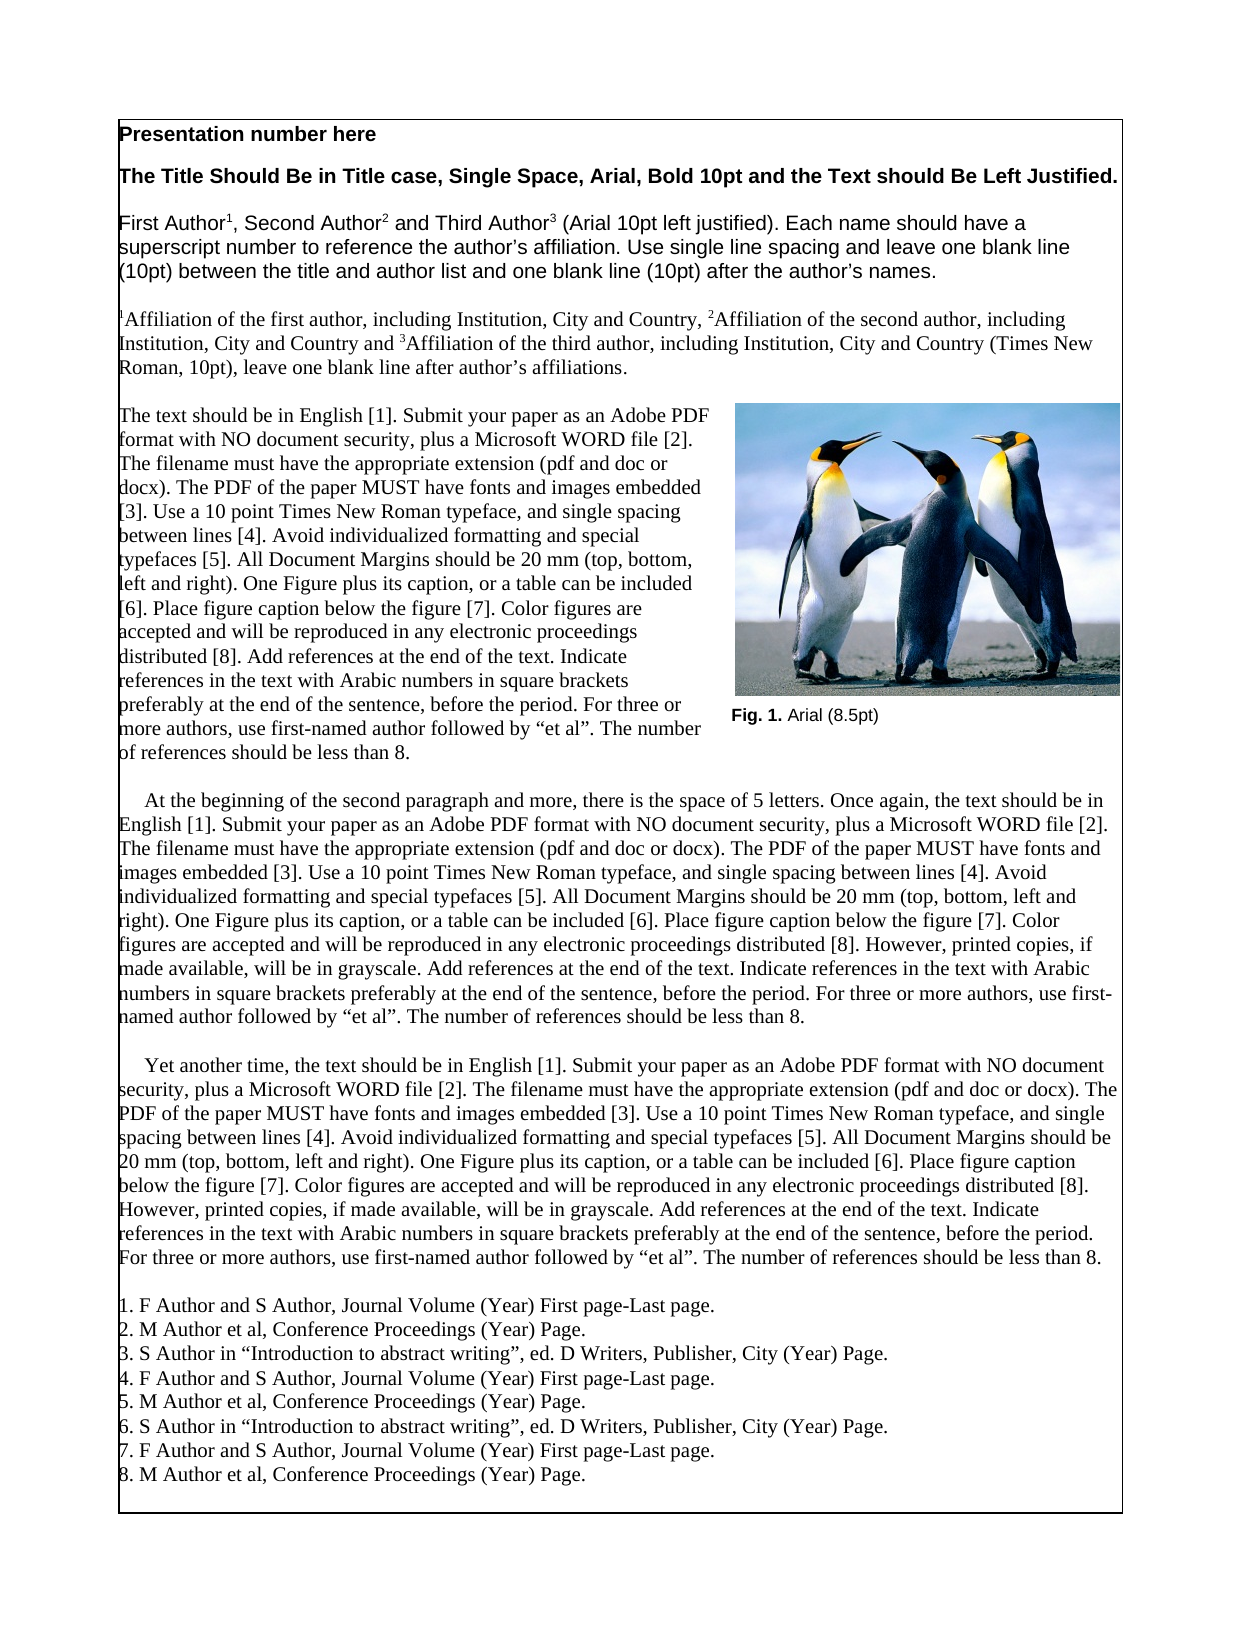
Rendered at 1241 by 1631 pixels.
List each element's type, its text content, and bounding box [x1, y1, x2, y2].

picture [732, 403, 1120, 693]
text The Title Should Be in Title case, Single Space, Arial, Bold 10pt and the Text should Be Left Justified. First Author1, Second Author2 and Third Author3 (Arial 10pt left justified). Each name should have a superscript number to reference the author’s affiliation. Use single line spacing and leave one blank line (10pt) between the title and author list and one blank line (10pt) after the author’s names. 1Affiliation of the first author, including Institution, City and Country, 2Affiliation of the second author, including Institution, City and Country and 3Affiliation of the third author, including Institution, City and Country (Times New Roman, 10pt), leave one blank line after author’s affiliations. The text should be in English [1]. Submit your paper as an Adobe PDF format with NO document security, plus a Microsoft WORD file [2]. The filename must have the appropriate extension (pdf and doc or docx). The PDF of the paper MUST have fonts and images embedded [3]. Use a 10 point Times New Roman typeface, and single spacing between lines [4]. Avoid individualized formatting and special typefaces [5]. All Document Margins should be 20 mm (top, bottom, left and right). One Figure plus its caption, or a table can be included [6]. Place figure caption below the figure [7]. Color figures are accepted and will be reproduced in any electronic proceedings distributed [8]. Add references at the end of the text. Indicate references in the text with Arabic numbers in square brackets preferably at the end of the sentence, before the period. For three or more authors, use first-named author followed by “et al”. The number of references should be less than 8. At the beginning of the second paragraph and more, there is the space of 5 letters. Once again, the text should be in English [1]. Submit your paper as an Adobe PDF format with NO document security, plus a Microsoft WORD file [2]. The filename must have the appropriate extension (pdf and doc or docx). The PDF of the paper MUST have fonts and images embedded [3]. Use a 10 point Times New Roman typeface, and single spacing between lines [4]. Avoid individualized formatting and special typefaces [5]. All Document Margins should be 20 mm (top, bottom, left and right). One Figure plus its caption, or a table can be included [6]. Place figure caption below the figure [7]. Color figures are accepted and will be reproduced in any electronic proceedings distributed [8]. However, printed copies, if made available, will be in grayscale. Add references at the end of the text. Indicate references in the text with Arabic numbers in square brackets preferably at the end of the sentence, before the period. For three or more authors, use first-named author followed by “et al”. The number of references should be less than 8. Yet another time, the text should be in English [1]. Submit your paper as an Adobe PDF format with NO document security, plus a Microsoft WORD file [2]. The filename must have the appropriate extension (pdf and doc or docx). The PDF of the paper MUST have fonts and images embedded [3]. Use a 10 point Times New Roman typeface, and single spacing between lines [4]. Avoid individualized formatting and special typefaces [5]. All Document Margins should be 20 mm (top, bottom, left and right). One Figure plus its caption, or a table can be included [6]. Place figure caption below the figure [7]. Color figures are accepted and will be reproduced in any electronic proceedings distributed [8]. However, printed copies, if made available, will be in grayscale. Add references at the end of the text. Indicate references in the text with Arabic numbers in square brackets preferably at the end of the sentence, before the period. For three or more authors, use first-named author followed by “et al”. The number of references should be less than 8. 1. F Author and S Author, Journal Volume (Year) First page-Last page. 2. M Author et al, Conference Proceedings (Year) Page. 3. S Author in “Introduction to abstract writing”, ed. D Writers, Publisher, City (Year) Page. 4. F Author and S Author, Journal Volume (Year) First page-Last page. 5. M Author et al, Conference Proceedings (Year) Page. 6. S Author in “Introduction to abstract writing”, ed. D Writers, Publisher, City (Year) Page. 7. F Author and S Author, Journal Volume (Year) First page-Last page. 8. M Author et al, Conference Proceedings (Year) Page. [120, 120, 1122, 1486]
